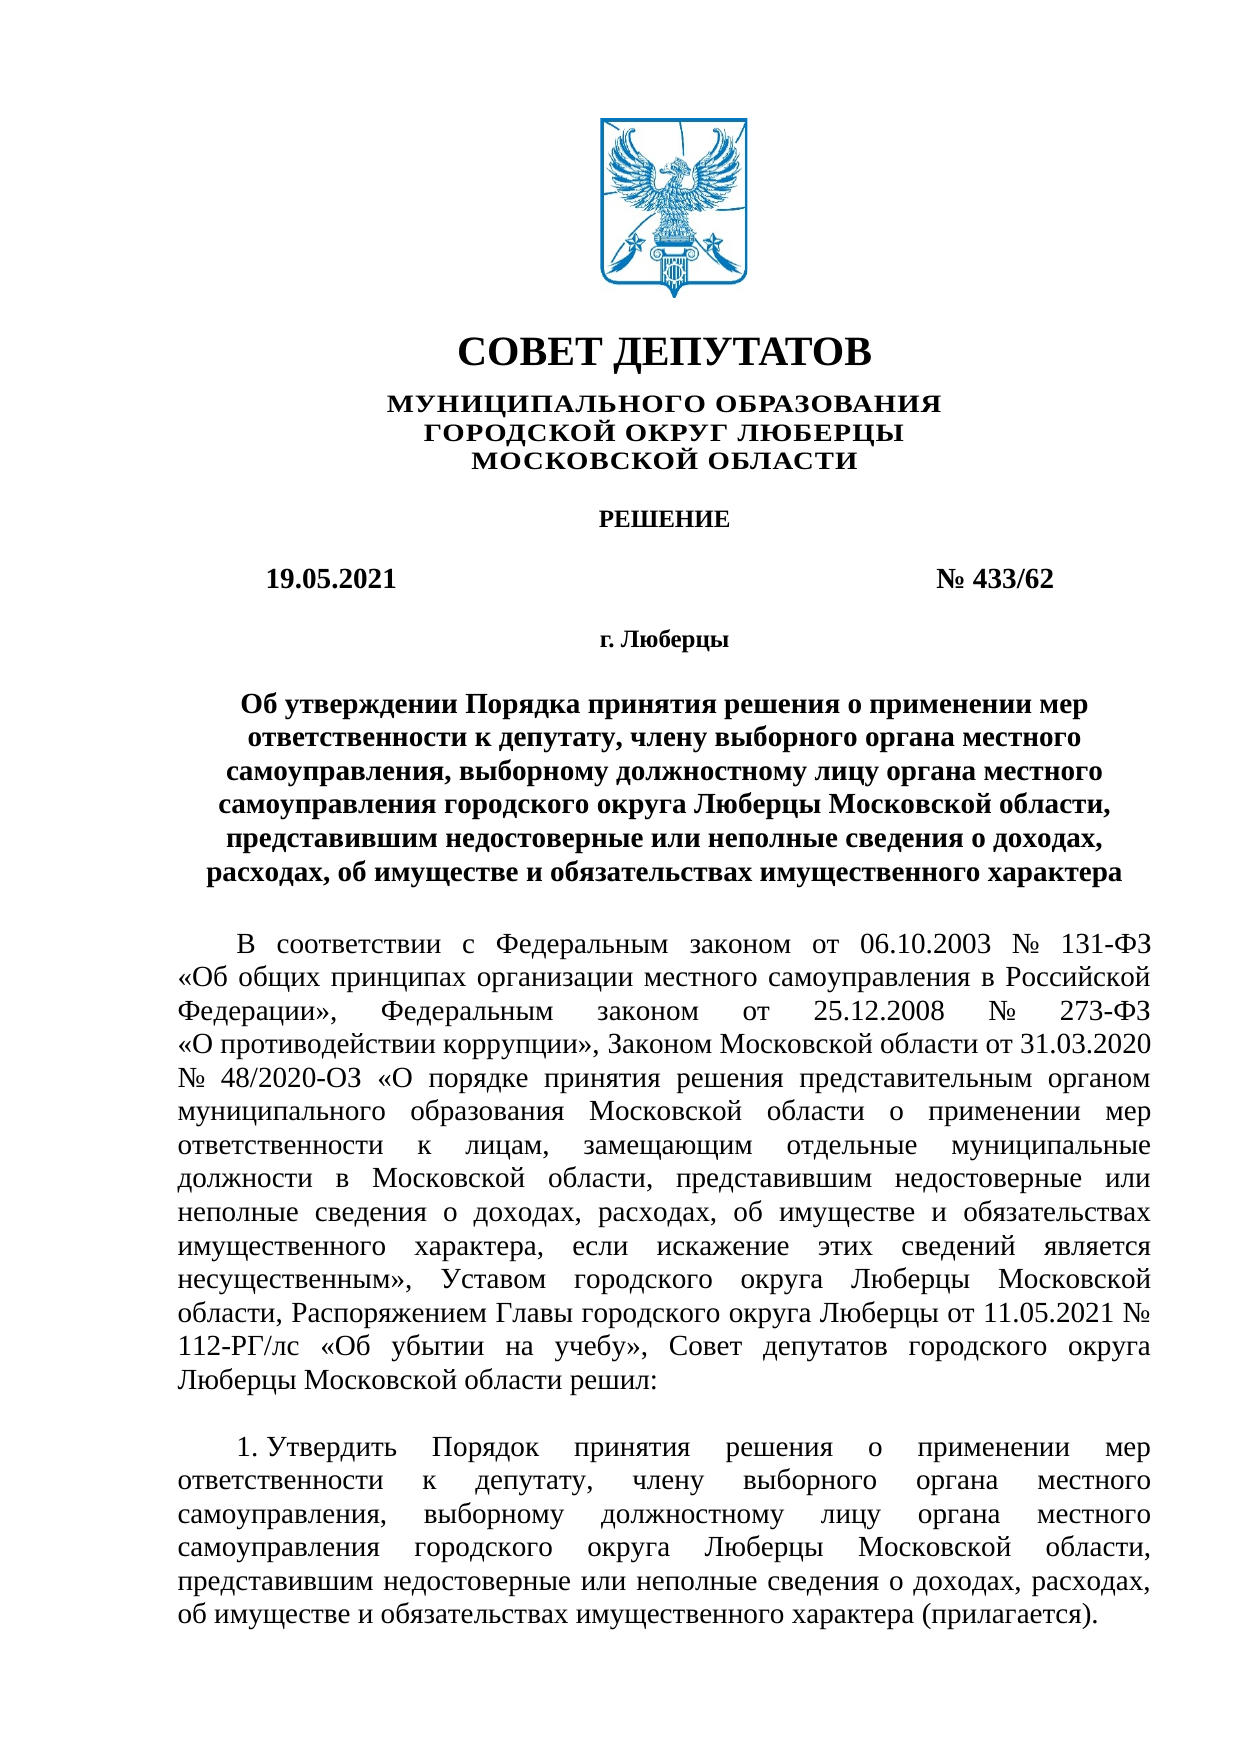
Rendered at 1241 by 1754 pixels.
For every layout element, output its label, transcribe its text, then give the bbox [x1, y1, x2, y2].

text г. Люберцы [177, 624, 1152, 652]
list Утвердить Порядок принятия решения о применении мер ответственности к депутату, члену выборного органа местного самоуправления, выборному должностному лицу органа местного самоуправления городского округа Люберцы Московской области, представившим недостоверные или неполные сведения о доходах, расходах, об имуществе и обязательствах имущественного характера (прилагается). [177, 1429, 1152, 1630]
text МУНИЦИПАЛЬНОГО ОБРАЗОВАНИЯ [177, 389, 1152, 418]
text Об утверждении Порядка принятия решения о применении мер ответственности к депутату, члену выборного органа местного самоуправления, выборному должностному лицу органа местного самоуправления городского округа Люберцы Московской области, представившим недостоверные или неполные сведения о доходах, расходах, об имуществе и обязательствах имущественного характера [177, 686, 1152, 887]
text СОВЕТ ДЕПУТАТОВ [177, 327, 1152, 374]
picture [600, 118, 748, 298]
text РЕШЕНИЕ [177, 504, 1152, 533]
text ГОРОДСКОЙ ОКРУГ ЛЮБЕРЦЫ МОСКОВСКОЙ ОБЛАСТИ [177, 418, 1152, 475]
text В соответствии с Федеральным законом от 06.10.2003 № 131-ФЗ «Об общих принципах организации местного самоуправления в Российской Федерации», Федеральным законом от 25.12.2008 № 273-ФЗ «О противодействии коррупции», Законом Московской области от 31.03.2020 № 48/2020-ОЗ «О порядке принятия решения представительным органом муниципального образования Московской области о применении мер ответственности к лицам, замещающим отдельные муниципальные должности в Московской области, представившим недостоверные или неполные сведения о доходах, расходах, об имуществе и обязательствах имущественного характера, если искажение этих сведений является несущественным», Уставом городского округа Люберцы Московской области, Распоряжением Главы городского округа Люберцы от 11.05.2021 № 112-РГ/лс «Об убытии на учебу», Совет депутатов городского округа Люберцы Московской области решил: [177, 926, 1152, 1395]
text 19.05.2021 № 433/62 [236, 561, 1152, 595]
